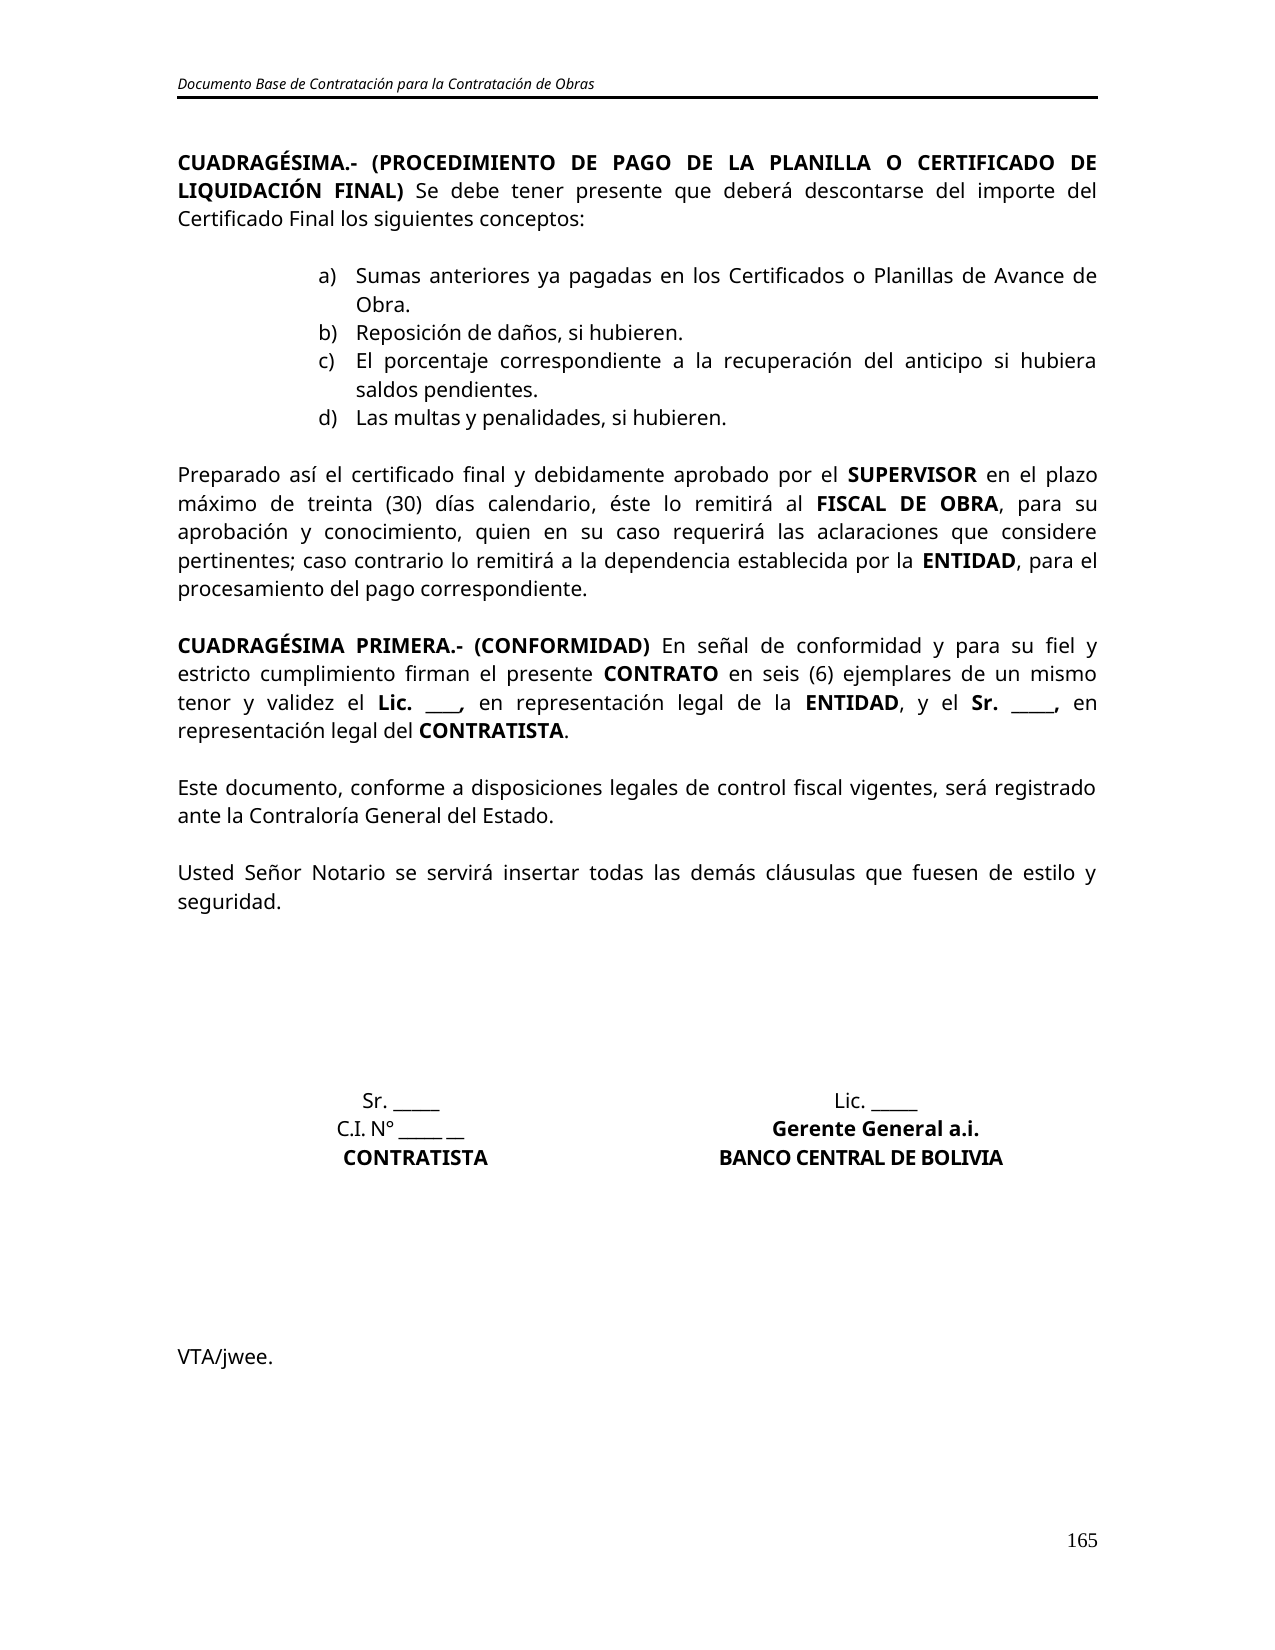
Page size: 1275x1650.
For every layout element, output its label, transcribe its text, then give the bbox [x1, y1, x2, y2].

list Las multas y penalidades, si hubieren. [318, 403, 1098, 432]
list Reposición de daños, si hubieren. [318, 318, 1098, 347]
list Sumas anteriores ya pagadas en los Certificados o Planillas de Avance de Obra. [318, 261, 1098, 318]
list El porcentaje correspondiente a la recuperación del anticipo si hubiera saldos pendientes. [318, 347, 1098, 403]
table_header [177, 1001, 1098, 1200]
text CUADRAGÉSIMA PRIMERA.- (CONFORMIDAD) En señal de conformidad y para su fiel y estricto cumplimiento firman el presente CONTRATO en seis (6) ejemplares de un mismo tenor y validez el Lic. ____, en representación legal de la ENTIDAD, y el Sr. _____, en representación legal del CONTRATISTA. [177, 631, 1098, 745]
text Este documento, conforme a disposiciones legales de control fiscal vigentes, será registrado ante la Contraloría General del Estado. [177, 773, 1098, 830]
text VTA/jwee. [177, 1342, 1098, 1370]
text Usted Señor Notario se servirá insertar todas las demás cláusulas que fuesen de estilo y seguridad. [177, 858, 1098, 915]
text Preparado así el certificado final y debidamente aprobado por el SUPERVISOR en el plazo máximo de treinta (30) días calendario, éste lo remitirá al FISCAL DE OBRA, para su aprobación y conocimiento, quien en su caso requerirá las aclaraciones que considere pertinentes; caso contrario lo remitirá a la dependencia establecida por la ENTIDAD, para el procesamiento del pago correspondiente. [177, 460, 1098, 603]
text CUADRAGÉSIMA.- (PROCEDIMIENTO DE PAGO DE LA PLANILLA O CERTIFICADO DE LIQUIDACIÓN FINAL) Se debe tener presente que deberá descontarse del importe del Certificado Final los siguientes conceptos: [177, 148, 1098, 233]
